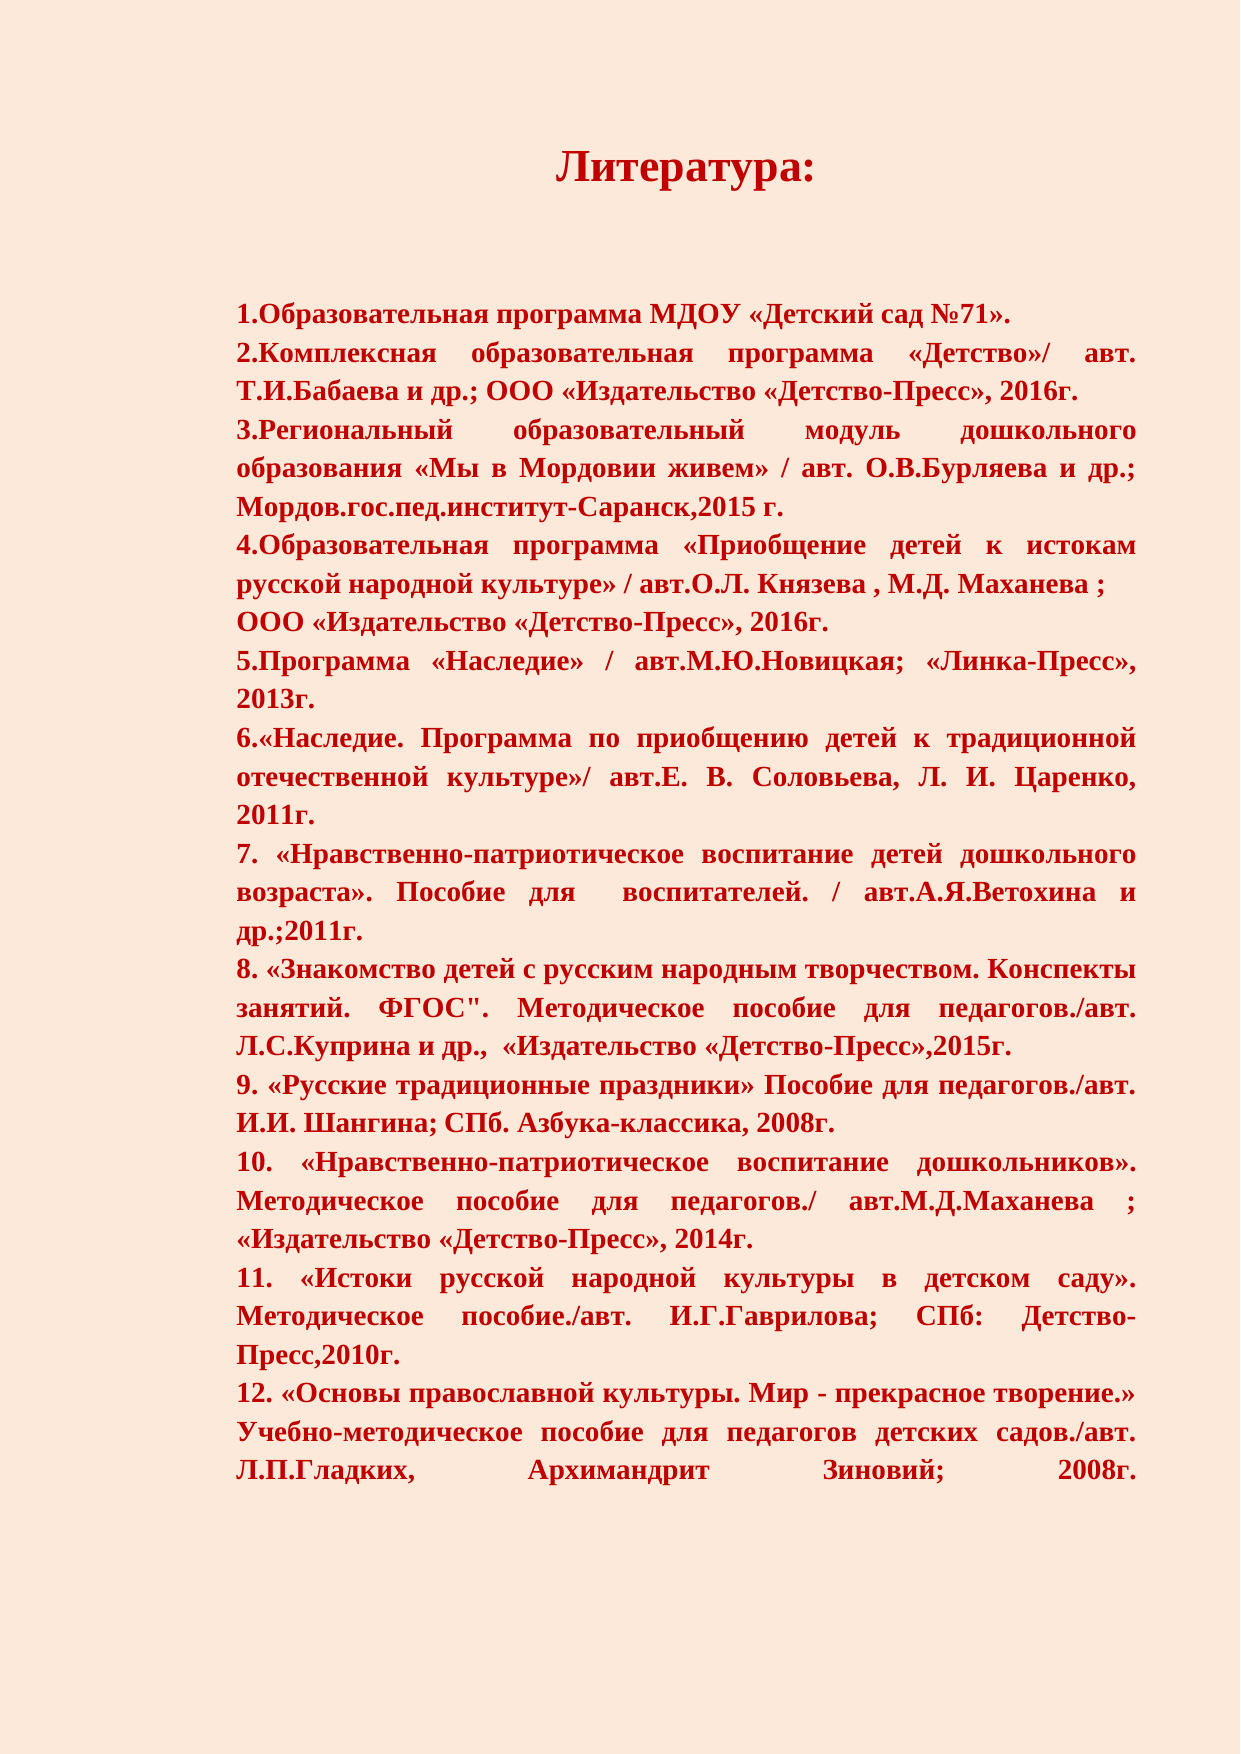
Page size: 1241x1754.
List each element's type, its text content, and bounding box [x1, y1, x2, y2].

text 6.«Наследие. Программа по приобщению детей к традиционной отечественной культуре»/ авт.Е. В. Соловьева, Л. И. Царенко, 2011г. [236, 720, 1137, 831]
subtitle 9. «Русские традиционные праздники» Пособие для педагогов./авт. И.И. Шангина; СПб. Азбука-классика, 2008г. [236, 1067, 1137, 1139]
text 1.Образовательная программа МДОУ «Детский сад №71». [236, 296, 1137, 330]
subtitle 10. «Нравственно-патриотическое воспитание дошкольников». Методическое пособие для педагогов./ авт.М.Д.Маханева ; «Издательство «Детство-Пресс», 2014г. [236, 1144, 1137, 1255]
text 4.Образовательная программа «Приобщение детей к истокам русской народной культуре» / авт.О.Л. Князева , М.Д. Маханева ; [236, 527, 1137, 599]
text 3.Региональный образовательный модуль дошкольного образования «Мы в Мордовии живем» / авт. О.В.Бурляева и др.; Мордов.гос.пед.институт-Саранск,2015 г. [236, 412, 1137, 522]
text 2.Комплексная образовательная программа «Детство»/ авт. Т.И.Бабаева и др.; ООО «Издательство «Детство-Пресс», 2016г. [236, 335, 1137, 407]
text Литература: [236, 138, 1137, 191]
subtitle 8. «Знакомство детей с русским народным творчеством. Конспекты занятий. ФГОС". Методическое пособие для педагогов./авт. Л.С.Куприна и др., «Издательство «Детство-Пресс»,2015г. [236, 951, 1137, 1062]
text 5.Программа «Наследие» / авт.М.Ю.Новицкая; «Линка-Пресс», 2013г. [236, 643, 1137, 715]
text 7. «Нравственно-патриотическое воспитание детей дошкольного возраста». Пособие для воспитателей. / авт.А.Я.Ветохина и др.;2011г. [236, 836, 1137, 946]
subtitle 11. «Истоки русской народной культуры в детском саду». Методическое пособие./авт. И.Г.Гаврилова; СПб: Детство-Пресс,2010г. [236, 1260, 1137, 1370]
text ООО «Издательство «Детство-Пресс», 2016г. [236, 604, 1137, 638]
subtitle 12. «Основы православной культуры. Мир - прекрасное творение.» Учебно-методическое пособие для педагогов детских садов./авт. Л.П.Гладких, Архимандрит Зиновий; 2008г. [236, 1375, 1137, 1522]
